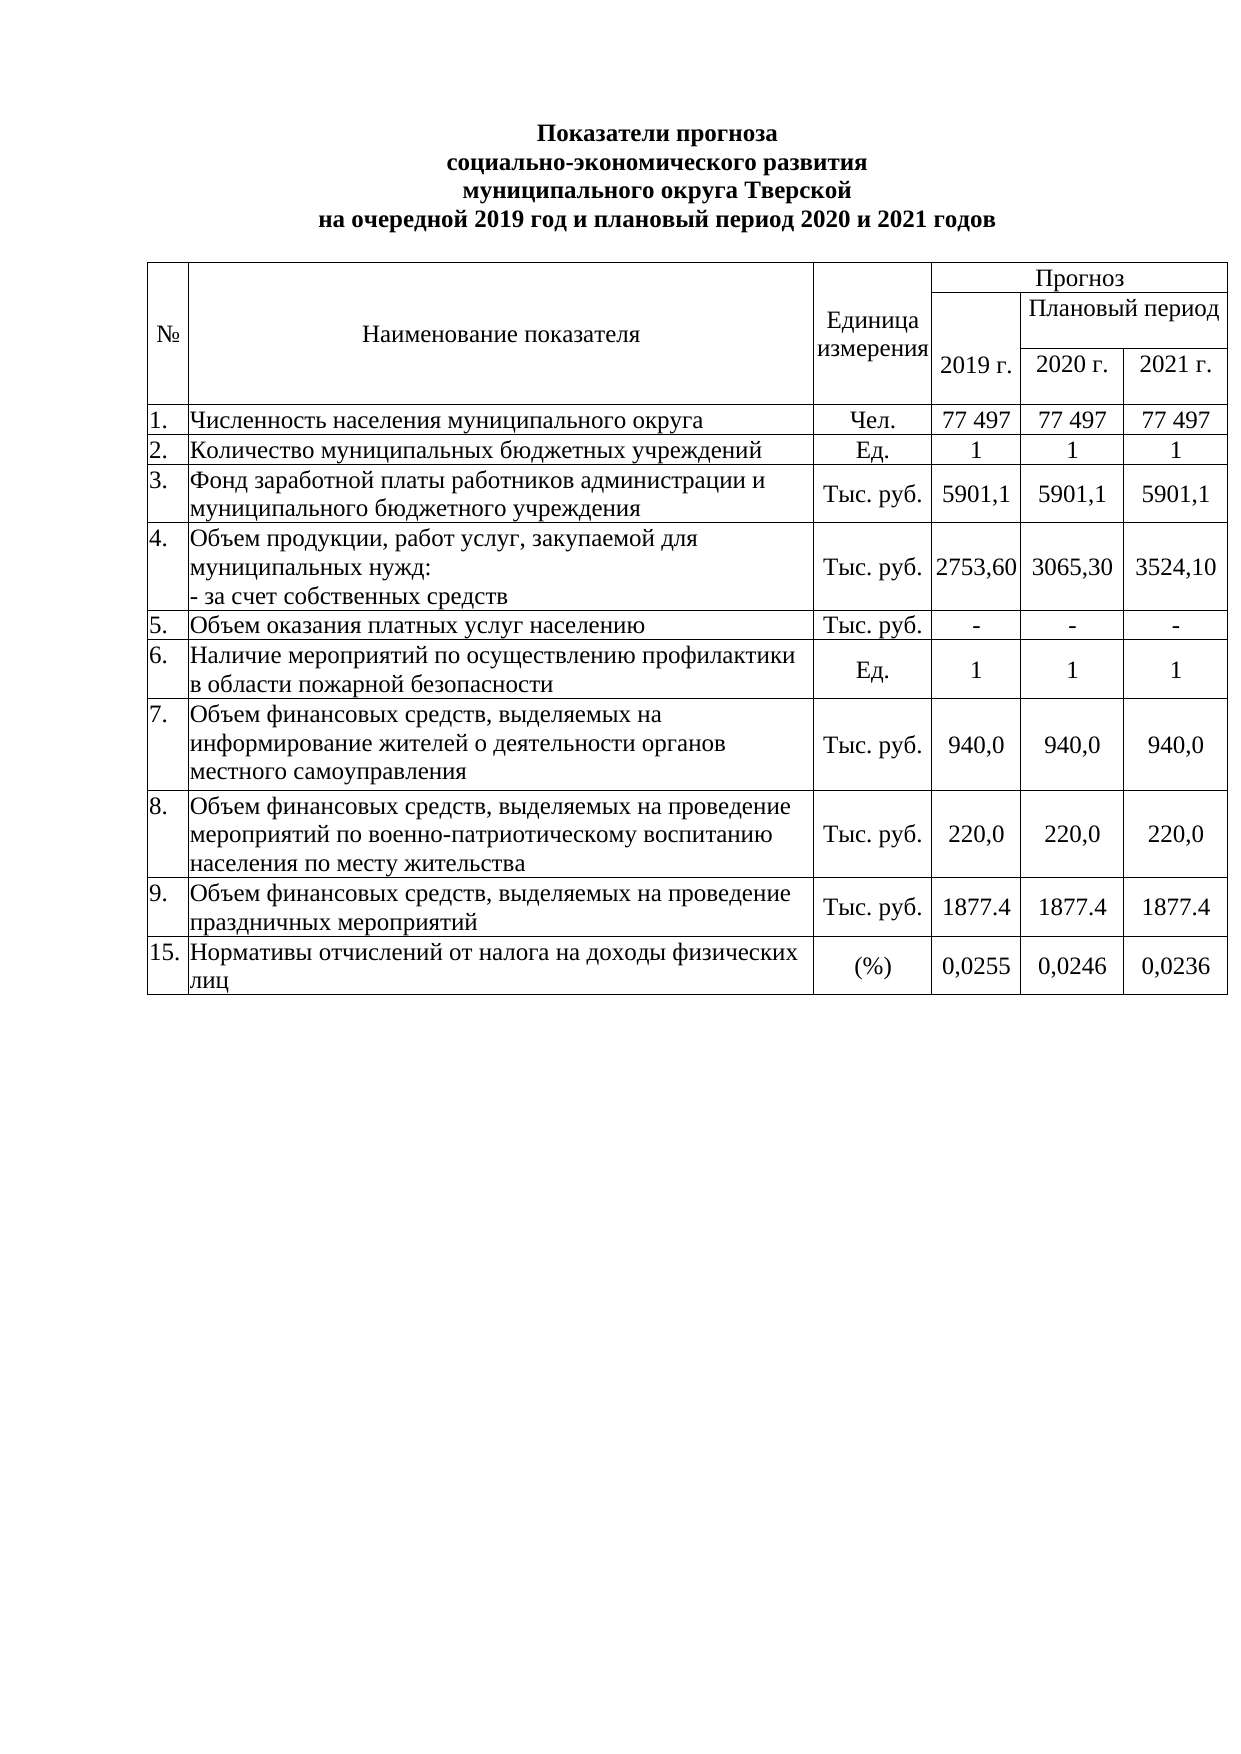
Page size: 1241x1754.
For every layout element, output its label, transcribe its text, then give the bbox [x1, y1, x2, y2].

table_cell 1877.4 [932, 878, 1020, 936]
table_cell 2. [148, 435, 188, 464]
table_cell Чел. [814, 405, 931, 434]
table_cell 940,0 [1021, 699, 1123, 790]
table_cell 77 497 [1124, 405, 1227, 434]
table_cell Объем оказания платных услуг населению [189, 611, 813, 639]
table_cell Объем финансовых средств, выделяемых на проведение мероприятий по военно-патриотическому воспитанию населения по месту жительства [189, 791, 813, 877]
table_cell Численность населения муниципального округа [189, 405, 813, 434]
table_cell 5901,1 [1124, 465, 1227, 522]
table_cell 1 [932, 435, 1020, 464]
table_cell - [1124, 611, 1227, 639]
table_cell Тыс. руб. [814, 523, 931, 609]
table_cell 7. [148, 699, 188, 790]
text Показатели прогноза [148, 118, 1167, 147]
table_cell Наличие мероприятий по осуществлению профилактики в области пожарной безопасности [189, 640, 813, 698]
table_cell 1 [1124, 435, 1227, 464]
table_cell 220,0 [932, 791, 1020, 877]
table_cell - [1021, 611, 1123, 639]
table_cell 220,0 [1021, 791, 1123, 877]
table_cell Плановый период [1021, 293, 1227, 348]
table_cell 0,0236 [1124, 937, 1227, 994]
table_cell 2753,60 [932, 523, 1020, 609]
table_cell Тыс. руб. [814, 699, 931, 790]
table_cell 8. [148, 791, 188, 877]
table_cell 15. [148, 937, 188, 994]
table_cell Тыс. руб. [814, 465, 931, 522]
table_cell 4. [148, 523, 188, 609]
table_cell 220,0 [1124, 791, 1227, 877]
table_cell 1877.4 [1021, 878, 1123, 936]
table_cell 1 [1021, 640, 1123, 698]
table_cell (%) [814, 937, 931, 994]
table_cell Тыс. руб. [814, 878, 931, 936]
table_cell Объем продукции, работ услуг, закупаемой для муниципальных нужд: - за счет собственных средств [189, 523, 813, 609]
table_cell 2019 г. [932, 293, 1020, 404]
table_cell Ед. [814, 435, 931, 464]
table_cell 940,0 [932, 699, 1020, 790]
table_cell 1877.4 [1124, 878, 1227, 936]
table_cell Количество муниципальных бюджетных учреждений [189, 435, 813, 464]
table_cell 5901,1 [1021, 465, 1123, 522]
table_cell 3524,10 [1124, 523, 1227, 609]
table_cell 1. [148, 405, 188, 434]
table_header Прогноз [932, 263, 1227, 292]
table_cell Нормативы отчислений от налога на доходы физических лиц [189, 937, 813, 994]
table_cell 1 [932, 640, 1020, 698]
table_cell 0,0255 [932, 937, 1020, 994]
table_header № [148, 263, 188, 404]
table_cell 2020 г. [1021, 349, 1123, 404]
table_cell 3065,30 [1021, 523, 1123, 609]
table_cell 77 497 [1021, 405, 1123, 434]
text муниципального округа Тверской [148, 176, 1167, 204]
table_cell Фонд заработной платы работников администрации и муниципального бюджетного учреждения [189, 465, 813, 522]
table_cell Объем финансовых средств, выделяемых на информирование жителей о деятельности органов местного самоуправления [189, 699, 813, 790]
table_cell 0,0246 [1021, 937, 1123, 994]
table_cell 6. [148, 640, 188, 698]
table_cell Тыс. руб. [814, 611, 931, 639]
table_cell 9. [148, 878, 188, 936]
text социально-экономического развития [148, 147, 1167, 176]
table_header Единица измерения [814, 263, 931, 404]
text на очередной 2019 год и плановый период 2020 и 2021 годов [148, 204, 1167, 233]
table_cell 1 [1124, 640, 1227, 698]
table_cell 940,0 [1124, 699, 1227, 790]
table_cell - [932, 611, 1020, 639]
table_cell 2021 г. [1124, 349, 1227, 404]
table_cell 1 [1021, 435, 1123, 464]
table_cell 3. [148, 465, 188, 522]
table_header Наименование показателя [189, 263, 813, 404]
table_cell 5. [148, 611, 188, 639]
table_cell Ед. [814, 640, 931, 698]
table_cell 77 497 [932, 405, 1020, 434]
table_cell Тыс. руб. [814, 791, 931, 877]
table_cell Объем финансовых средств, выделяемых на проведение праздничных мероприятий [189, 878, 813, 936]
table_cell 5901,1 [932, 465, 1020, 522]
